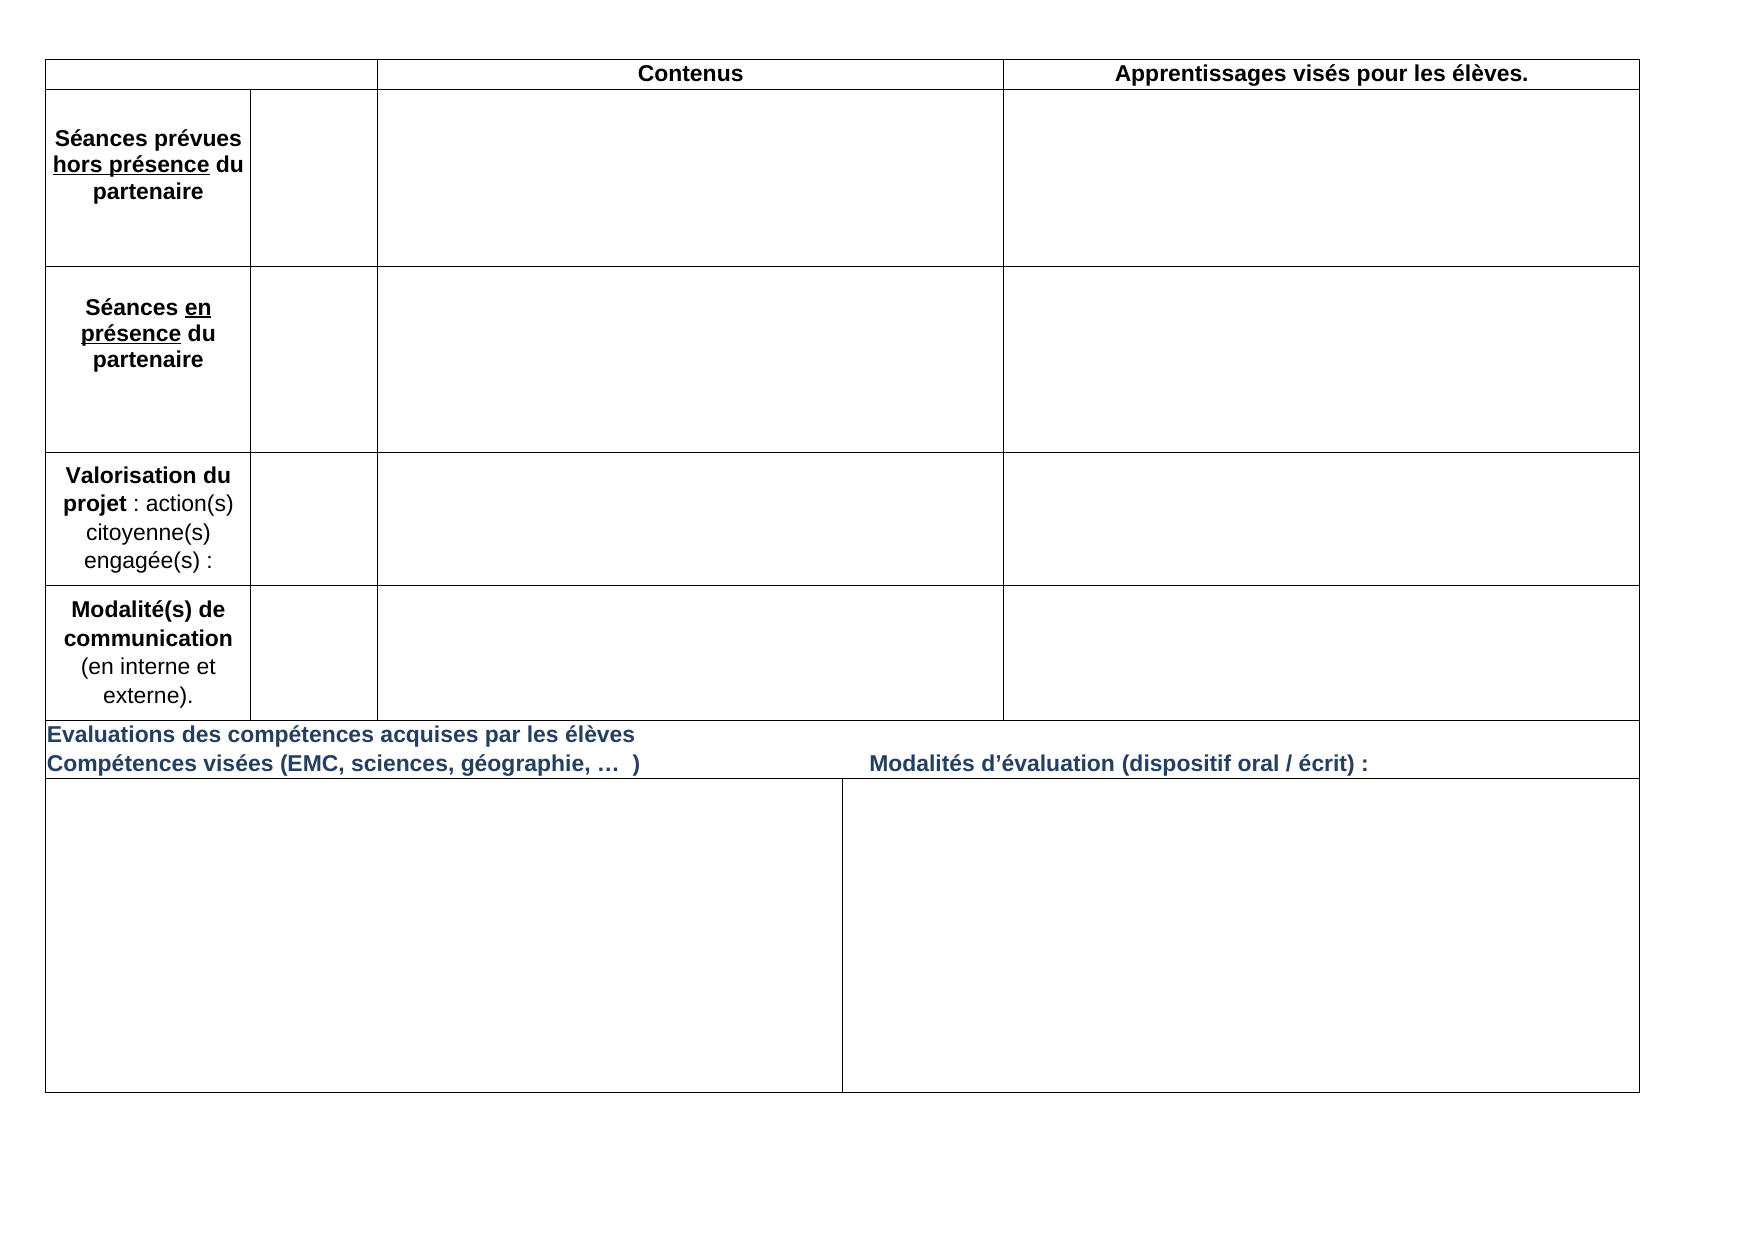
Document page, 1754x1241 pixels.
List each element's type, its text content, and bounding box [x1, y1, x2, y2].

table_cell [1004, 90, 1639, 266]
table_cell Modalité(s) de communication (en interne et externe). [46, 586, 250, 720]
table_cell Contenus [378, 60, 1003, 88]
table_cell [46, 60, 377, 88]
table_cell [46, 779, 842, 1092]
table_cell Evaluations des compétences acquises par les élèves Compétences visées (EMC, sciences, géographie, … ) Modalités d’évaluation (dispositif oral / écrit) : [46, 721, 1639, 778]
table_cell Séances en présence du partenaire [46, 267, 250, 452]
table_cell [251, 453, 377, 585]
table_cell [251, 586, 377, 720]
table_cell Apprentissages visés pour les élèves. [1004, 60, 1639, 88]
table_cell [378, 267, 1003, 452]
table_cell [251, 90, 377, 266]
table_cell [251, 267, 377, 452]
table_cell [378, 586, 1003, 720]
table_cell [1004, 586, 1639, 720]
table_cell Séances prévues hors présence du partenaire [46, 90, 250, 266]
table_cell [1004, 267, 1639, 452]
table_cell [1004, 453, 1639, 585]
table_cell [378, 453, 1003, 585]
table_cell Valorisation du projet : action(s) citoyenne(s) engagée(s) : [46, 453, 250, 585]
table_cell [378, 90, 1003, 266]
table_cell [843, 779, 1639, 1092]
